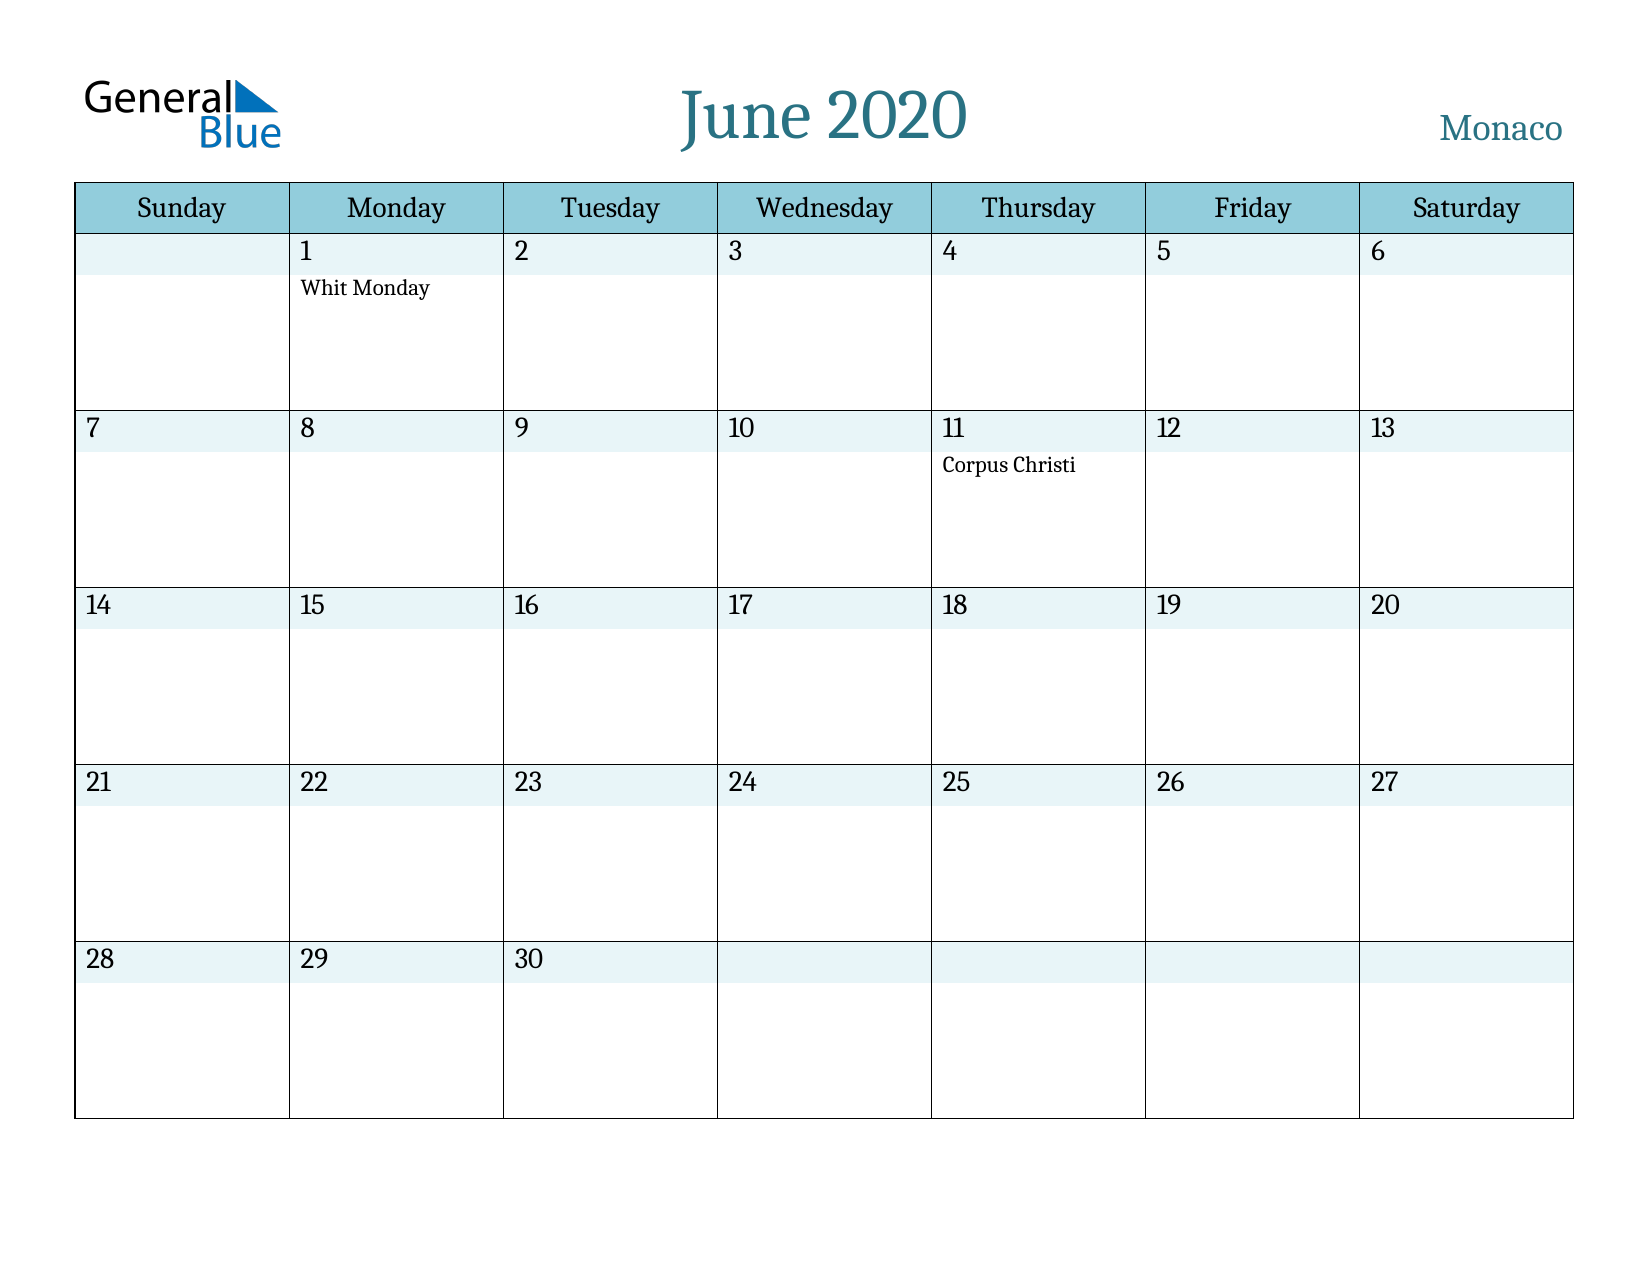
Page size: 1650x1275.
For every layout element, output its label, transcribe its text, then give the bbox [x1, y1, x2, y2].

table_cell Saturday [1360, 183, 1573, 233]
picture [85, 80, 281, 148]
table_cell 3 [718, 234, 931, 275]
table_cell 8 [290, 411, 503, 452]
table_cell Corpus Christi [932, 452, 1145, 587]
table_cell 23 [504, 765, 717, 806]
table_cell 17 [718, 588, 931, 629]
table_cell [504, 806, 717, 941]
table_cell 18 [932, 588, 1145, 629]
table_cell [76, 452, 289, 587]
table_cell [1360, 983, 1573, 1118]
table_cell [504, 452, 717, 587]
table_cell [76, 806, 289, 941]
table_cell [718, 983, 931, 1118]
table_cell [504, 983, 717, 1118]
table_cell [76, 629, 289, 764]
table_cell [1360, 452, 1573, 587]
table_cell 19 [1146, 588, 1359, 629]
table_cell 2 [504, 234, 717, 275]
table_cell 5 [1146, 234, 1359, 275]
table_cell [1360, 942, 1573, 983]
table_cell Whit Monday [290, 275, 503, 410]
table_cell Wednesday [718, 183, 931, 233]
table_cell [932, 942, 1145, 983]
table_header Monaco [1146, 75, 1574, 182]
table_cell [290, 452, 503, 587]
table_cell 4 [932, 234, 1145, 275]
table_cell 26 [1146, 765, 1359, 806]
table_cell 16 [504, 588, 717, 629]
table_cell 27 [1360, 765, 1573, 806]
table_header [75, 75, 503, 182]
table_cell [1146, 942, 1359, 983]
table_cell [76, 275, 289, 410]
table_cell 29 [290, 942, 503, 983]
table_cell 7 [76, 411, 289, 452]
table_cell 14 [76, 588, 289, 629]
table_cell [1146, 983, 1359, 1118]
table_cell [1146, 629, 1359, 764]
table_cell 24 [718, 765, 931, 806]
table_cell [76, 983, 289, 1118]
table_cell 25 [932, 765, 1145, 806]
table_cell 20 [1360, 588, 1573, 629]
table_cell [76, 234, 289, 275]
table_cell 9 [504, 411, 717, 452]
table_cell [932, 983, 1145, 1118]
table_cell [718, 629, 931, 764]
table_cell Thursday [932, 183, 1145, 233]
table_cell 21 [76, 765, 289, 806]
table_cell [718, 452, 931, 587]
table_cell Friday [1146, 183, 1359, 233]
table_cell [290, 629, 503, 764]
table_cell [932, 629, 1145, 764]
table_cell [1360, 806, 1573, 941]
table_cell Sunday [76, 183, 289, 233]
table_cell 13 [1360, 411, 1573, 452]
table_cell 1 [290, 234, 503, 275]
table_cell [718, 275, 931, 410]
table_cell Tuesday [504, 183, 717, 233]
table_cell 12 [1146, 411, 1359, 452]
table_cell 10 [718, 411, 931, 452]
table_cell [1360, 629, 1573, 764]
table_header June 2020 [503, 75, 1146, 182]
table_cell [290, 983, 503, 1118]
table_cell [504, 629, 717, 764]
table_cell [932, 275, 1145, 410]
table_cell 11 [932, 411, 1145, 452]
table_cell 28 [76, 942, 289, 983]
table_cell 6 [1360, 234, 1573, 275]
table_cell 15 [290, 588, 503, 629]
table_cell [1146, 275, 1359, 410]
table_cell [1360, 275, 1573, 410]
table_cell [718, 942, 931, 983]
table_cell [1146, 452, 1359, 587]
table_cell [718, 806, 931, 941]
table_cell [932, 806, 1145, 941]
table_cell Monday [290, 183, 503, 233]
table_cell 22 [290, 765, 503, 806]
table_cell [504, 275, 717, 410]
table_cell [290, 806, 503, 941]
table_cell [1146, 806, 1359, 941]
table_cell 30 [504, 942, 717, 983]
